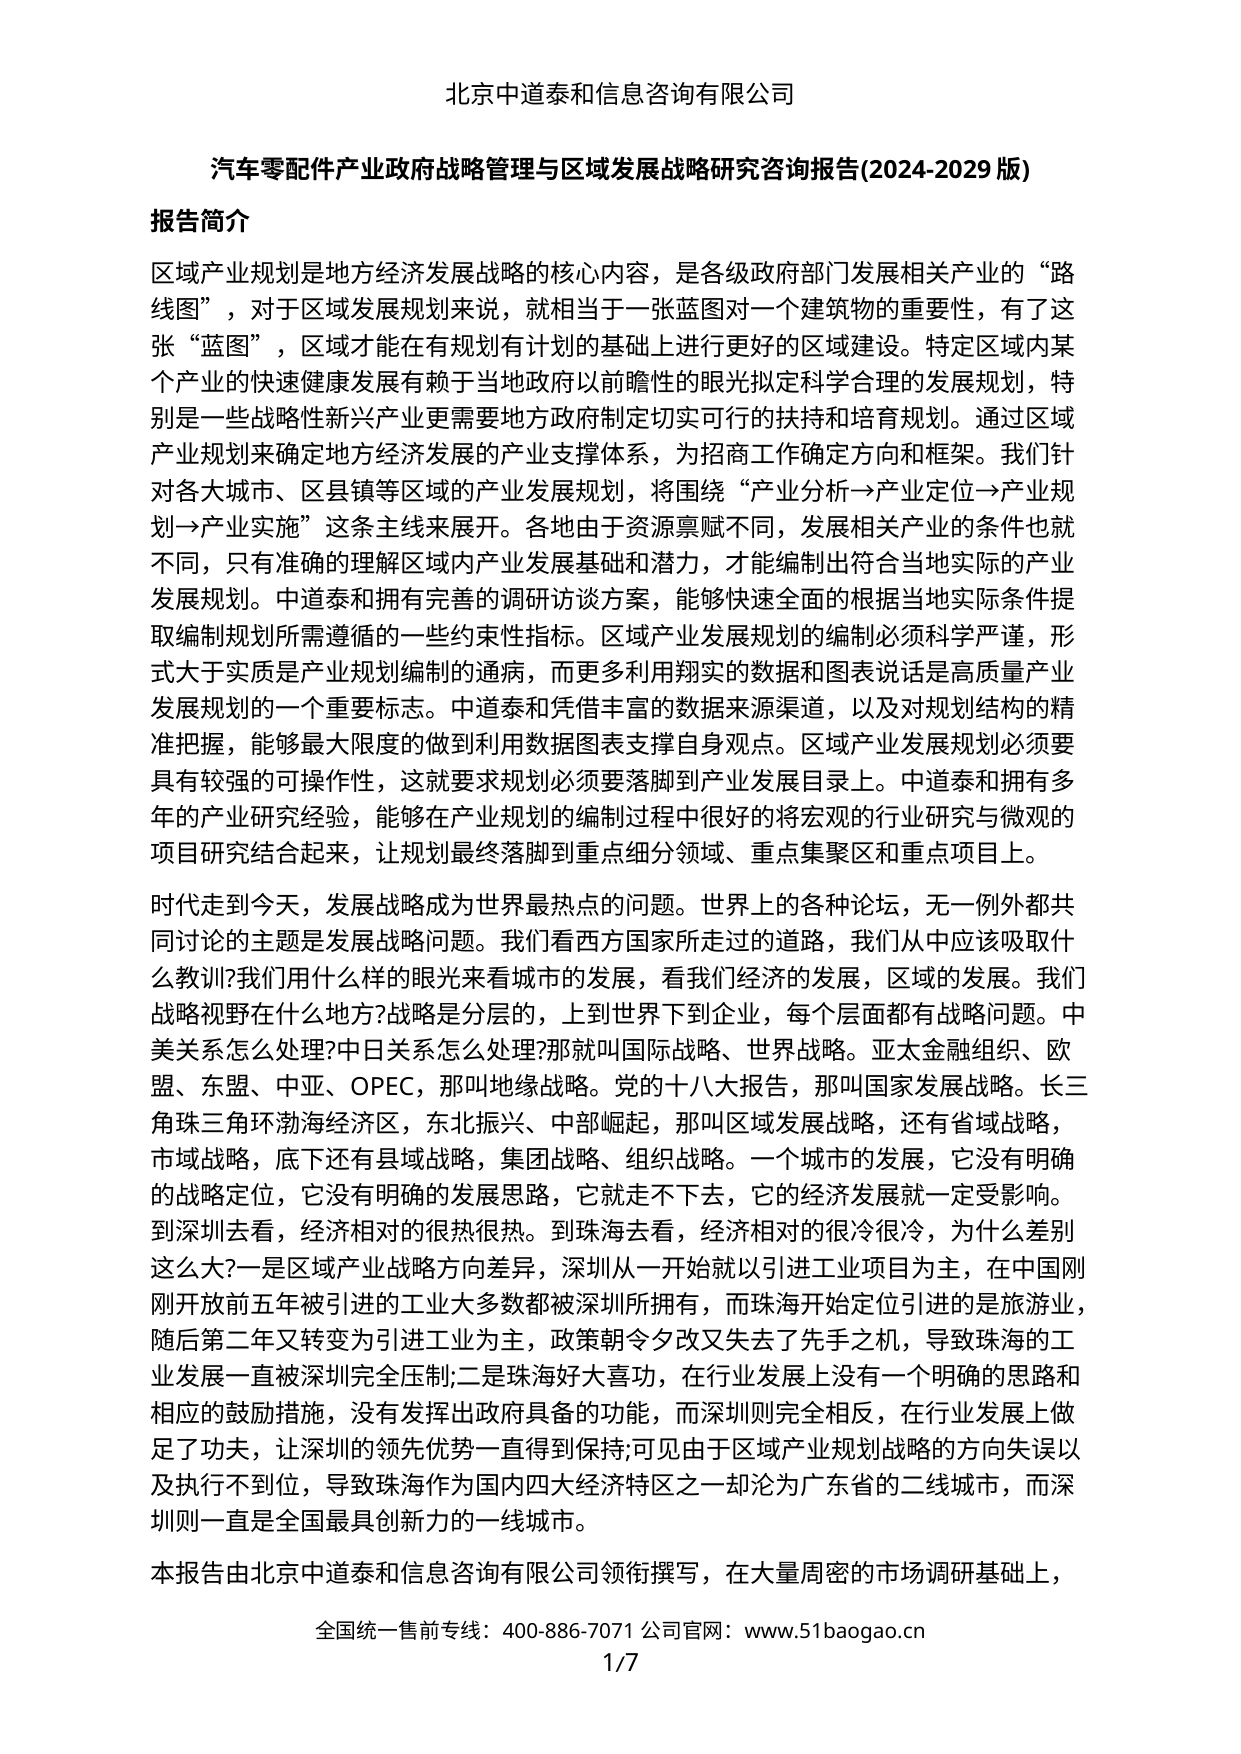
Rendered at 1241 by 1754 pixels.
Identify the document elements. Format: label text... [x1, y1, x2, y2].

text 区域产业规划是地方经济发展战略的核心内容，是各级政府部门发展相关产业的“路线图”，对于区域发展规划来说，就相当于一张蓝图对一个建筑物的重要性，有了这张“蓝图”，区域才能在有规划有计划的基础上进行更好的区域建设。特定区域内某个产业的快速健康发展有赖于当地政府以前瞻性的眼光拟定科学合理的发展规划，特别是一些战略性新兴产业更需要地方政府制定切实可行的扶持和培育规划。通过区域产业规划来确定地方经济发展的产业支撑体系，为招商工作确定方向和框架。我们针对各大城市、区县镇等区域的产业发展规划，将围绕“产业分析→产业定位→产业规划→产业实施”这条主线来展开。各地由于资源禀赋不同，发展相关产业的条件也就不同，只有准确的理解区域内产业发展基础和潜力，才能编制出符合当地实际的产业发展规划。中道泰和拥有完善的调研访谈方案，能够快速全面的根据当地实际条件提取编制规划所需遵循的一些约束性指标。区域产业发展规划的编制必须科学严谨，形式大于实质是产业规划编制的通病，而更多利用翔实的数据和图表说话是高质量产业发展规划的一个重要标志。中道泰和凭借丰富的数据来源渠道，以及对规划结构的精准把握，能够最大限度的做到利用数据图表支撑自身观点。区域产业发展规划必须要具有较强的可操作性，这就要求规划必须要落脚到产业发展目录上。中道泰和拥有多年的产业研究经验，能够在产业规划的编制过程中很好的将宏观的行业研究与微观的项目研究结合起来，让规划最终落脚到重点细分领域、重点集聚区和重点项目上。 [150, 254, 1090, 870]
text 时代走到今天，发展战略成为世界最热点的问题。世界上的各种论坛，无一例外都共同讨论的主题是发展战略问题。我们看西方国家所走过的道路，我们从中应该吸取什么教训?我们用什么样的眼光来看城市的发展，看我们经济的发展，区域的发展。我们战略视野在什么地方?战略是分层的，上到世界下到企业，每个层面都有战略问题。中美关系怎么处理?中日关系怎么处理?那就叫国际战略、世界战略。亚太金融组织、欧盟、东盟、中亚、OPEC，那叫地缘战略。党的十八大报告，那叫国家发展战略。长三角珠三角环渤海经济区，东北振兴、中部崛起，那叫区域发展战略，还有省域战略，市域战略，底下还有县域战略，集团战略、组织战略。一个城市的发展，它没有明确的战略定位，它没有明确的发展思路，它就走不下去，它的经济发展就一定受影响。到深圳去看，经济相对的很热很热。到珠海去看，经济相对的很冷很冷，为什么差别这么大?一是区域产业战略方向差异，深圳从一开始就以引进工业项目为主，在中国刚刚开放前五年被引进的工业大多数都被深圳所拥有，而珠海开始定位引进的是旅游业，随后第二年又转变为引进工业为主，政策朝令夕改又失去了先手之机，导致珠海的工业发展一直被深圳完全压制;二是珠海好大喜功，在行业发展上没有一个明确的思路和相应的鼓励措施，没有发挥出政府具备的功能，而深圳则完全相反，在行业发展上做足了功夫，让深圳的领先优势一直得到保持;可见由于区域产业规划战略的方向失误以及执行不到位，导致珠海作为国内四大经济特区之一却沦为广东省的二线城市，而深圳则一直是全国最具创新力的一线城市。 [150, 886, 1090, 1538]
text 汽车零配件产业政府战略管理与区域发展战略研究咨询报告(2024-2029版) [150, 150, 1090, 186]
text 报告简介 [150, 202, 1090, 238]
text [150, 1554, 1090, 1590]
